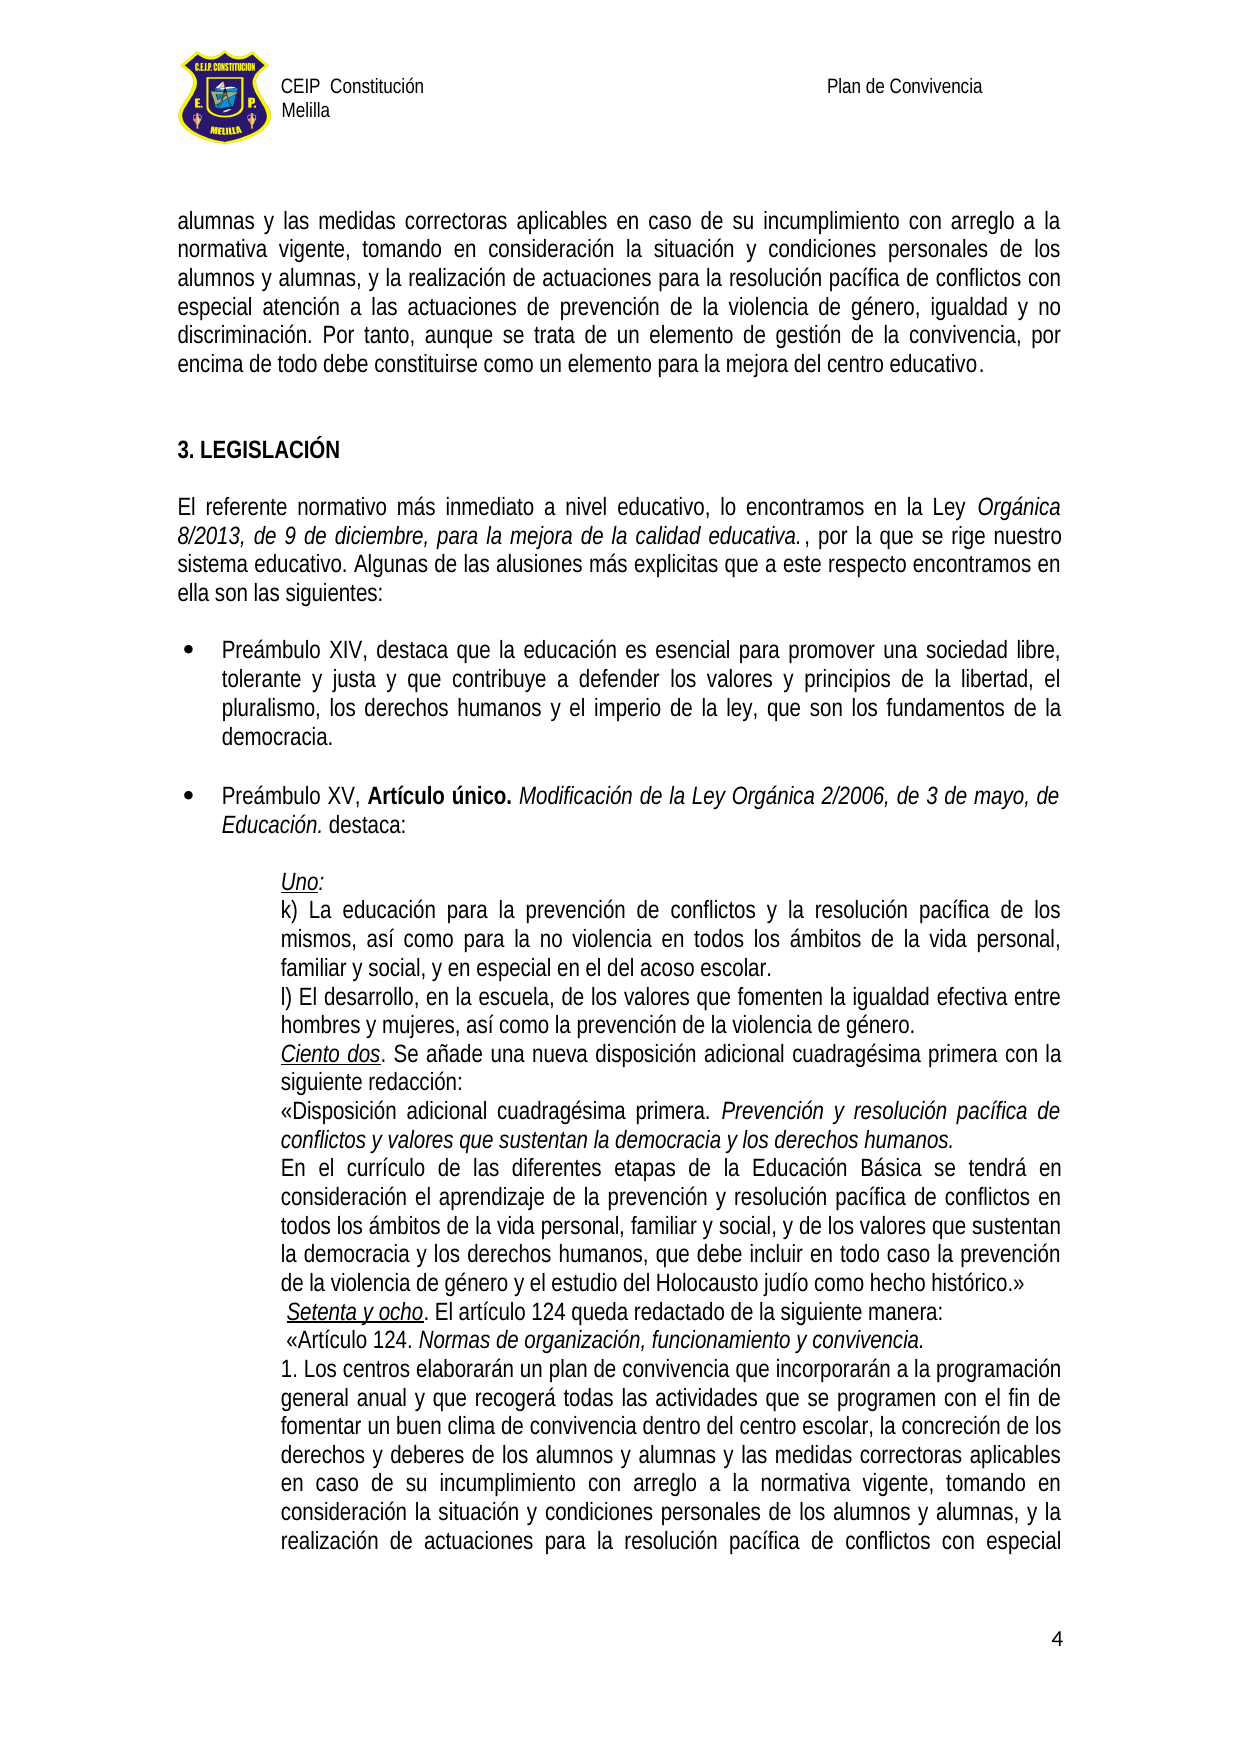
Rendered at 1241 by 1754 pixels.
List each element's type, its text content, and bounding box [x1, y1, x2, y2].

text l) El desarrollo, en la escuela, de los valores que fomenten la igualdad efectiva entre hombres y mujeres, así como la prevención de la violencia de género. [281, 981, 1063, 1039]
picture [177, 49, 274, 146]
text Uno: [281, 867, 1063, 896]
text 3. LEGISLACIÓN [177, 435, 1063, 463]
text «Disposición adicional cuadragésima primera. Prevención y resolución pacífica de conflictos y valores que sustentan la democracia y los derechos humanos. [281, 1096, 1063, 1153]
text Setenta y ocho. El artículo 124 queda redactado de la siguiente manera: [281, 1297, 1063, 1325]
text En el currículo de las diferentes etapas de la Educación Básica se tendrá en consideración el aprendizaje de la prevención y resolución pacífica de conflictos en todos los ámbitos de la vida personal, familiar y social, y de los valores que sustentan la democracia y los derechos humanos, que debe incluir en todo caso la prevención de la violencia de género y el estudio del Holocausto judío como hecho histórico.» [281, 1153, 1063, 1297]
text Ciento dos. Se añade una nueva disposición adicional cuadragésima primera con la siguiente redacción: [281, 1039, 1063, 1096]
list Preámbulo XV, Artículo único. Modificación de la Ley Orgánica 2/2006, de 3 de mayo, de Educación. destaca: [184, 781, 1063, 838]
text «Artículo 124. Normas de organización, funcionamiento y convivencia. [281, 1325, 1063, 1354]
text El referente normativo más inmediato a nivel educativo, lo encontramos en la Ley Orgánica 8/2013, de 9 de diciembre, para la mejora de la calidad educativa., por la que se rige nuestro sistema educativo. Algunas de las alusiones más explicitas que a este respecto encontramos en ella son las siguientes: [177, 492, 1063, 607]
list Preámbulo XIV, destaca que la educación es esencial para promover una sociedad libre, tolerante y justa y que contribuye a defender los valores y principios de la libertad, el pluralismo, los derechos humanos y el imperio de la ley, que son los fundamentos de la democracia. [184, 635, 1063, 750]
text k) La educación para la prevención de conflictos y la resolución pacífica de los mismos, así como para la no violencia en todos los ámbitos de la vida personal, familiar y social, y en especial en el del acoso escolar. [281, 896, 1063, 981]
